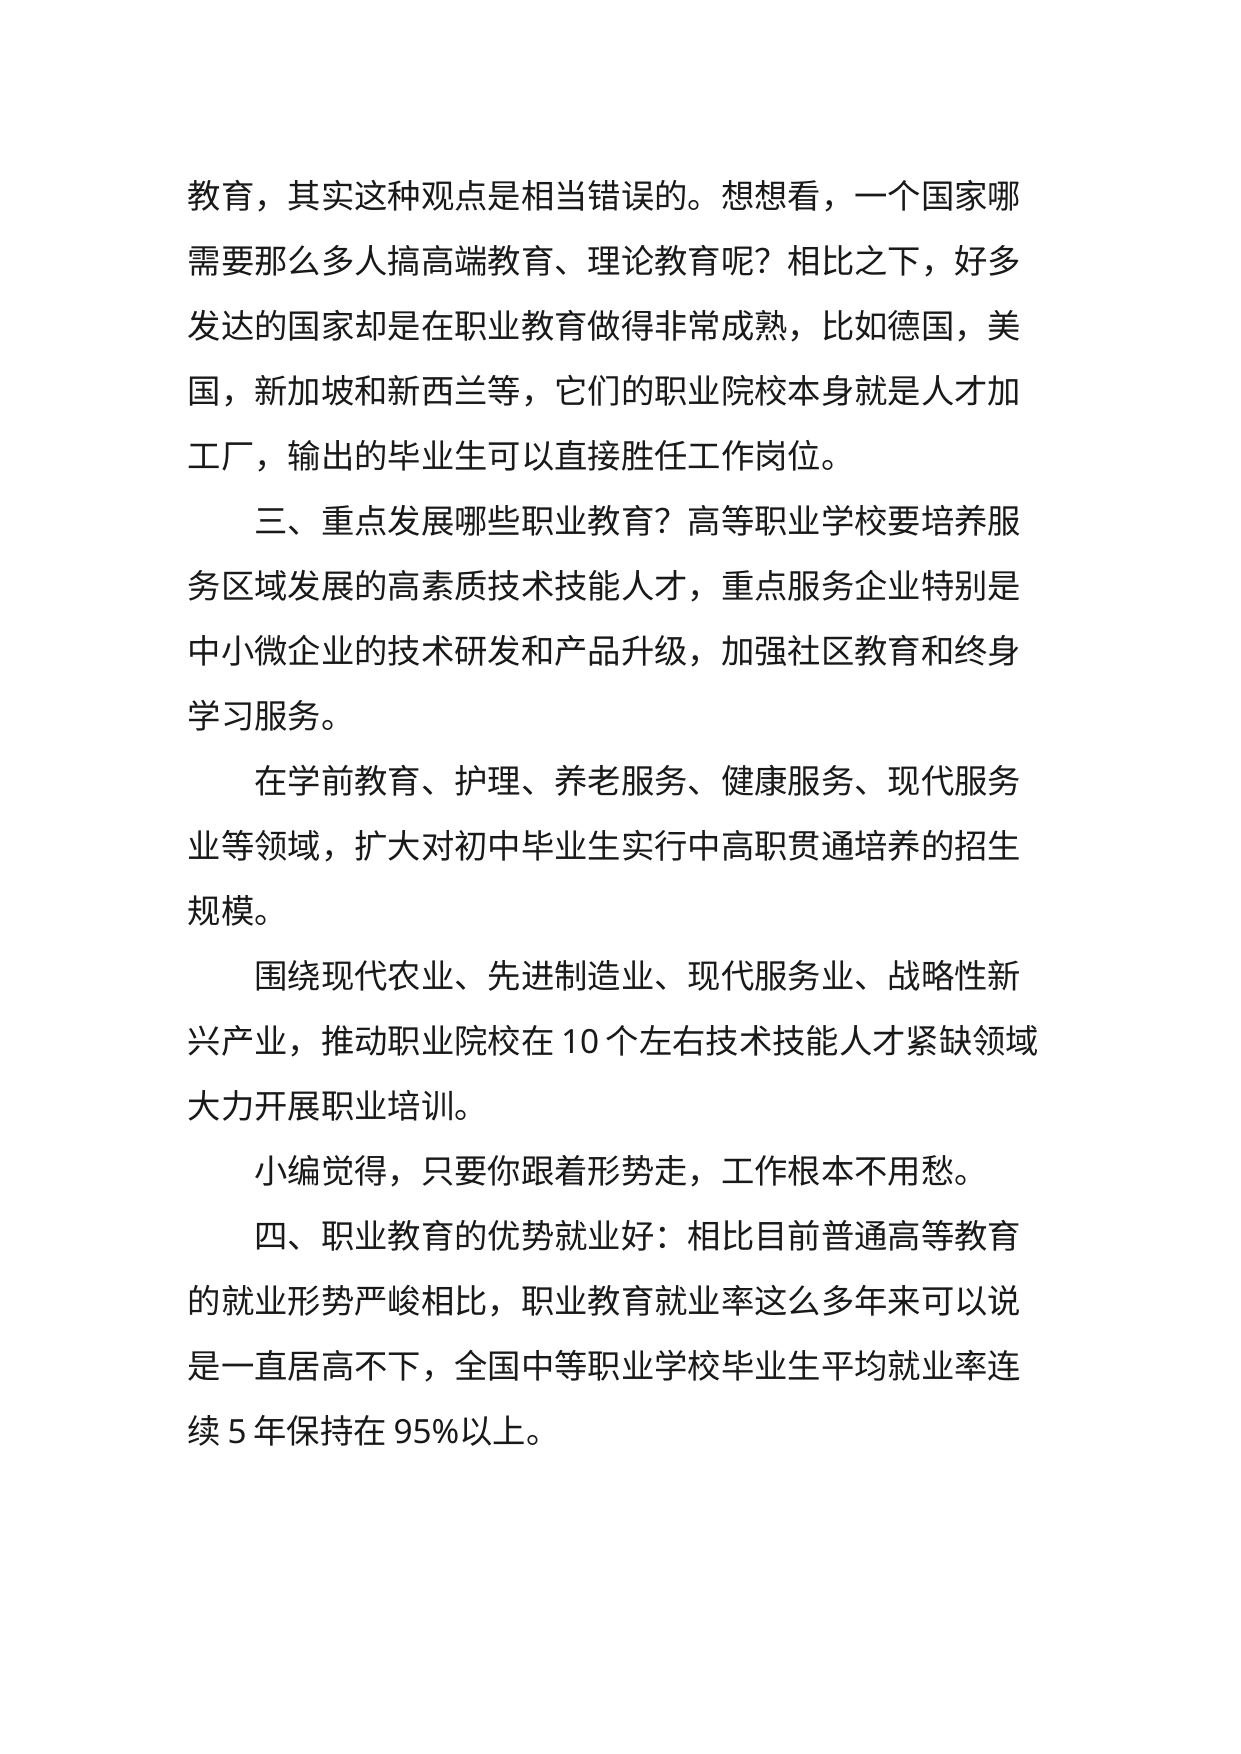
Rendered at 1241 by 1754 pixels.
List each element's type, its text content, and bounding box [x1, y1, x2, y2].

text 围绕现代农业、先进制造业、现代服务业、战略性新兴产业，推动职业院校在10个左右技术技能人才紧缺领域大力开展职业培训。 [187, 942, 1053, 1137]
text 小编觉得，只要你跟着形势走，工作根本不用愁。 [187, 1137, 1053, 1202]
text 在学前教育、护理、养老服务、健康服务、现代服务业等领域，扩大对初中毕业生实行中高职贯通培养的招生规模。 [187, 747, 1053, 942]
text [187, 162, 1053, 487]
text 四、职业教育的优势就业好：相比目前普通高等教育的就业形势严峻相比，职业教育就业率这么多年来可以说是一直居高不下，全国中等职业学校毕业生平均就业率连续5年保持在95%以上。 [187, 1202, 1053, 1462]
text 三、重点发展哪些职业教育？高等职业学校要培养服务区域发展的高素质技术技能人才，重点服务企业特别是中小微企业的技术研发和产品升级，加强社区教育和终身学习服务。 [187, 487, 1053, 747]
